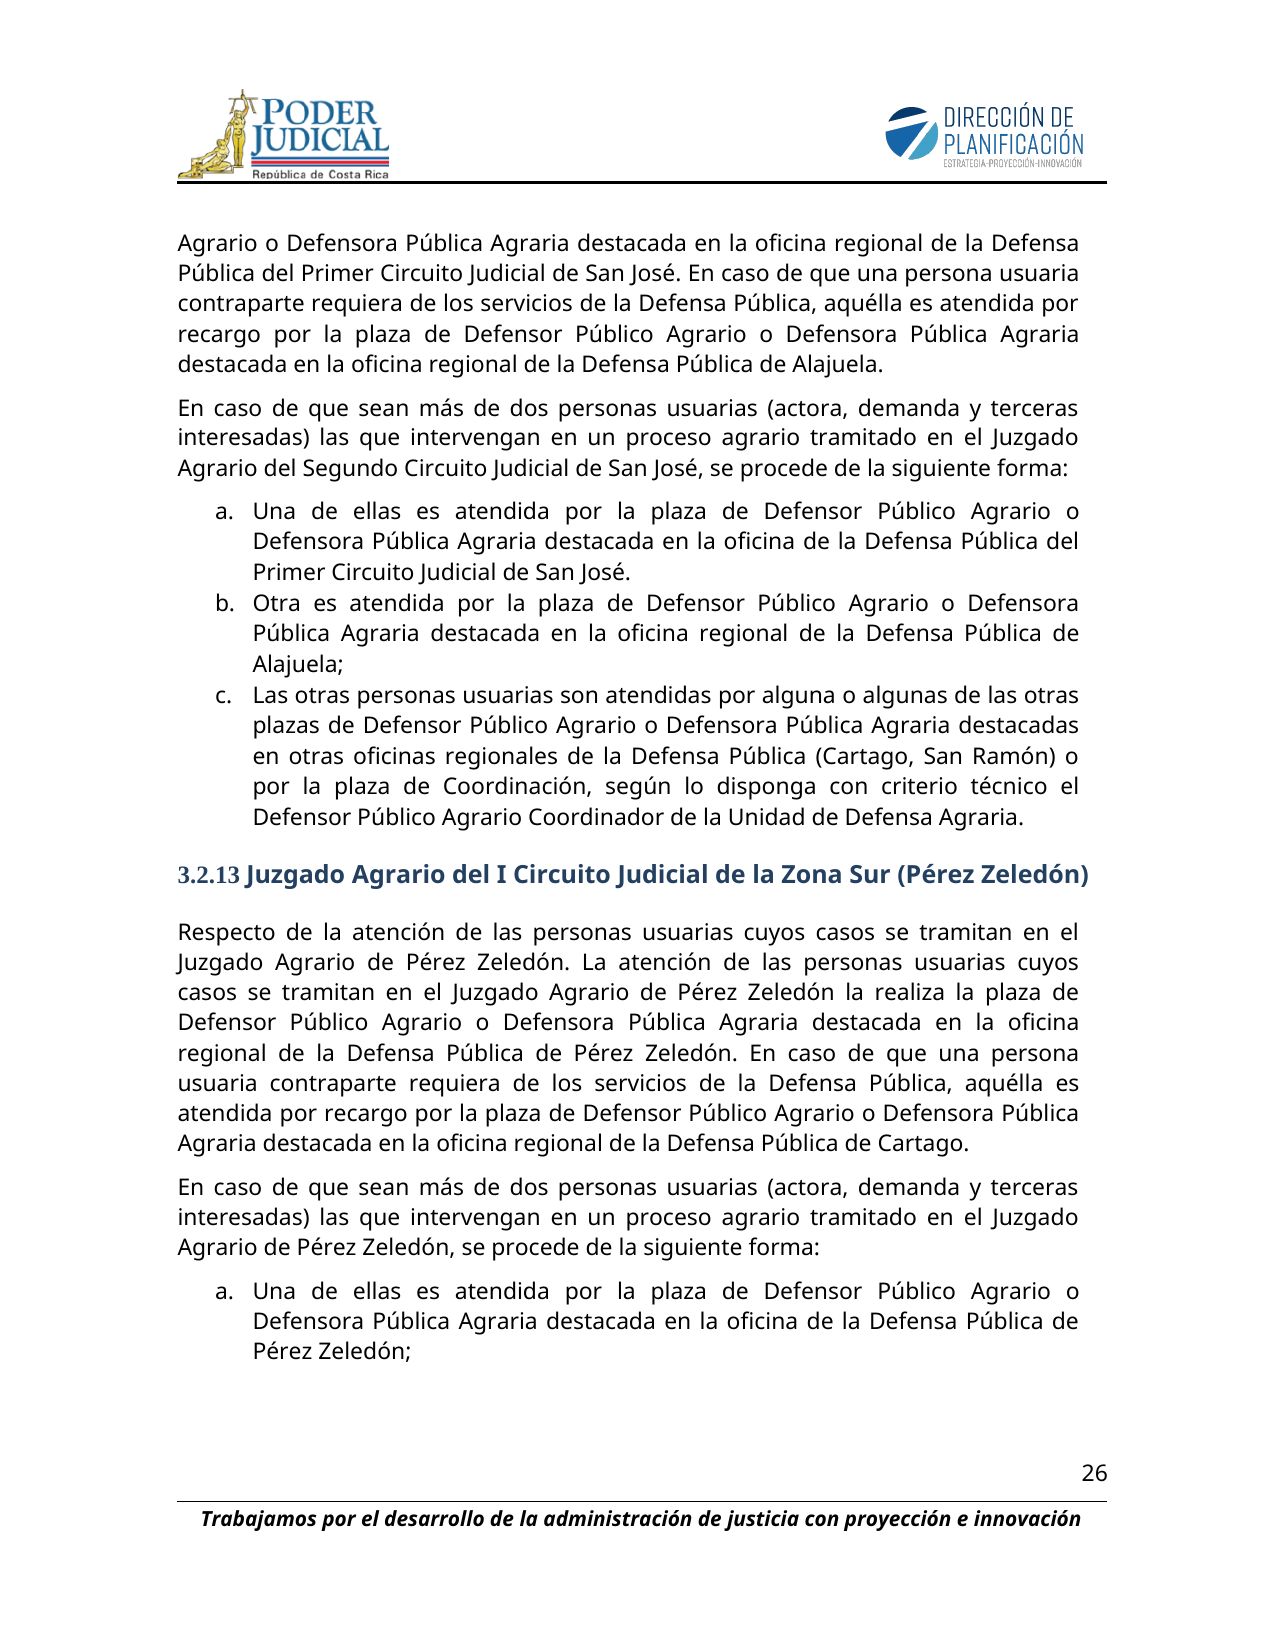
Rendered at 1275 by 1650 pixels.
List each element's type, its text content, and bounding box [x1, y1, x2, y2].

list Las otras personas usuarias son atendidas por alguna o algunas de las otras plazas de Defensor Público Agrario o Defensora Pública Agraria destacadas en otras oficinas regionales de la Defensa Pública (Cartago, San Ramón) o por la plaza de Coordinación, según lo disponga con criterio técnico el Defensor Público Agrario Coordinador de la Unidad de Defensa Agraria. [215, 679, 1080, 832]
subtitle Juzgado Agrario del I Circuito Judicial de la Zona Sur (Pérez Zeledón) [177, 857, 1107, 891]
text En caso de que sean más de dos personas usuarias (actora, demanda y terceras interesadas) las que intervengan en un proceso agrario tramitado en el Juzgado Agrario del Segundo Circuito Judicial de San José, se procede de la siguiente forma: [177, 392, 1080, 483]
list Una de ellas es atendida por la plaza de Defensor Público Agrario o Defensora Pública Agraria destacada en la oficina de la Defensa Pública de Pérez Zeledón; [215, 1274, 1080, 1366]
picture [177, 86, 390, 179]
list Una de ellas es atendida por la plaza de Defensor Público Agrario o Defensora Pública Agraria destacada en la oficina de la Defensa Pública del Primer Circuito Judicial de San José. [215, 495, 1080, 587]
picture [871, 90, 1097, 179]
list Otra es atendida por la plaza de Defensor Público Agrario o Defensora Pública Agraria destacada en la oficina regional de la Defensa Pública de Alajuela; [215, 587, 1080, 679]
text En caso de que sean más de dos personas usuarias (actora, demanda y terceras interesadas) las que intervengan en un proceso agrario tramitado en el Juzgado Agrario de Pérez Zeledón, se procede de la siguiente forma: [177, 1171, 1080, 1262]
text Respecto de la atención de las personas usuarias cuyos casos se tramitan en el Juzgado Agrario de Pérez Zeledón. La atención de las personas usuarias cuyos casos se tramitan en el Juzgado Agrario de Pérez Zeledón la realiza la plaza de Defensor Público Agrario o Defensora Pública Agraria destacada en la oficina regional de la Defensa Pública de Pérez Zeledón. En caso de que una persona usuaria contraparte requiera de los servicios de la Defensa Pública, aquélla es atendida por recargo por la plaza de Defensor Público Agrario o Defensora Pública Agraria destacada en la oficina regional de la Defensa Pública de Cartago. [177, 916, 1080, 1159]
